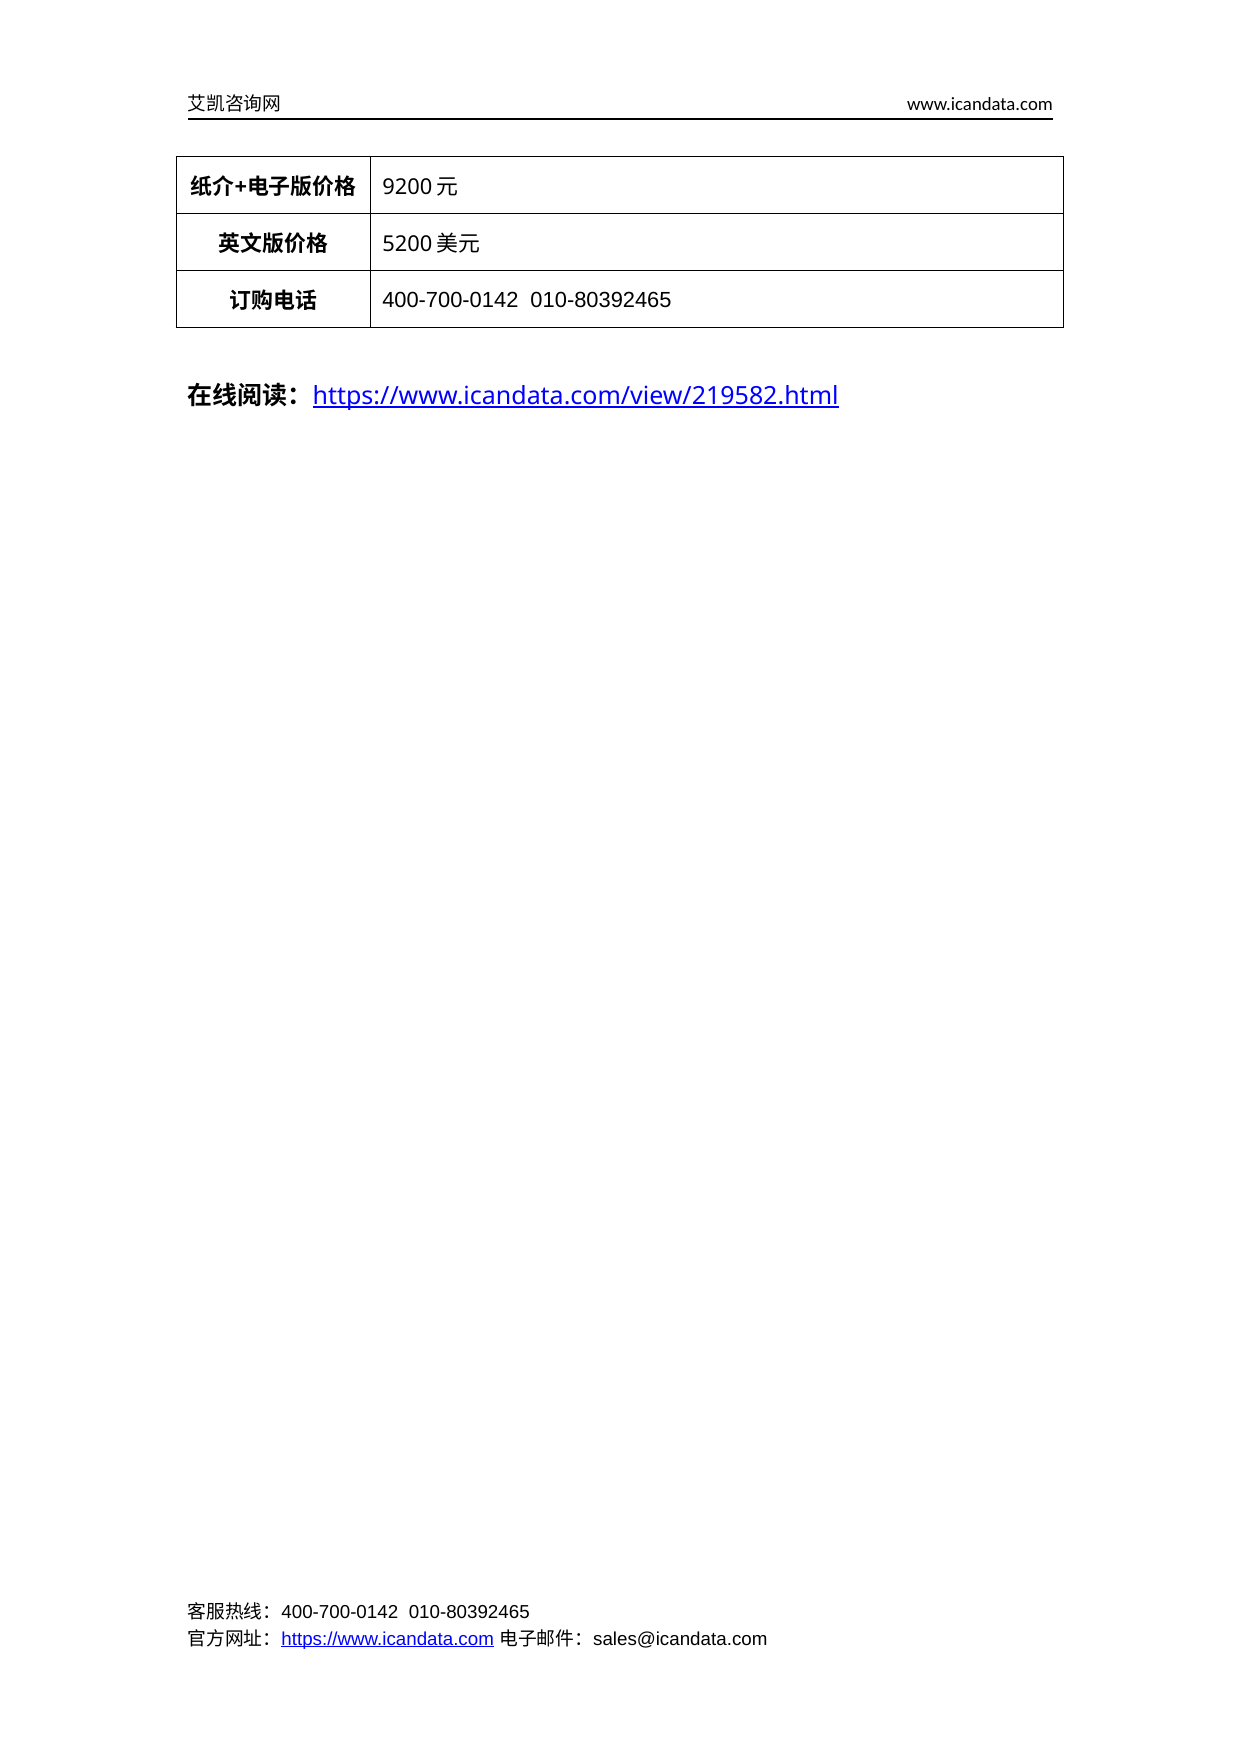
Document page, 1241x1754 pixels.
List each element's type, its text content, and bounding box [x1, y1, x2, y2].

table_cell 英文版价格 [177, 214, 370, 270]
table_cell 5200美元 [371, 214, 1063, 270]
table_cell 400-700-0142 010-80392465 [371, 271, 1063, 327]
text 在线阅读：https://www.icandata.com/view/219582.html [187, 361, 1053, 426]
table_cell 订购电话 [177, 271, 370, 327]
table_cell 9200元 [371, 157, 1063, 213]
table_cell 纸介+电子版价格 [177, 157, 370, 213]
